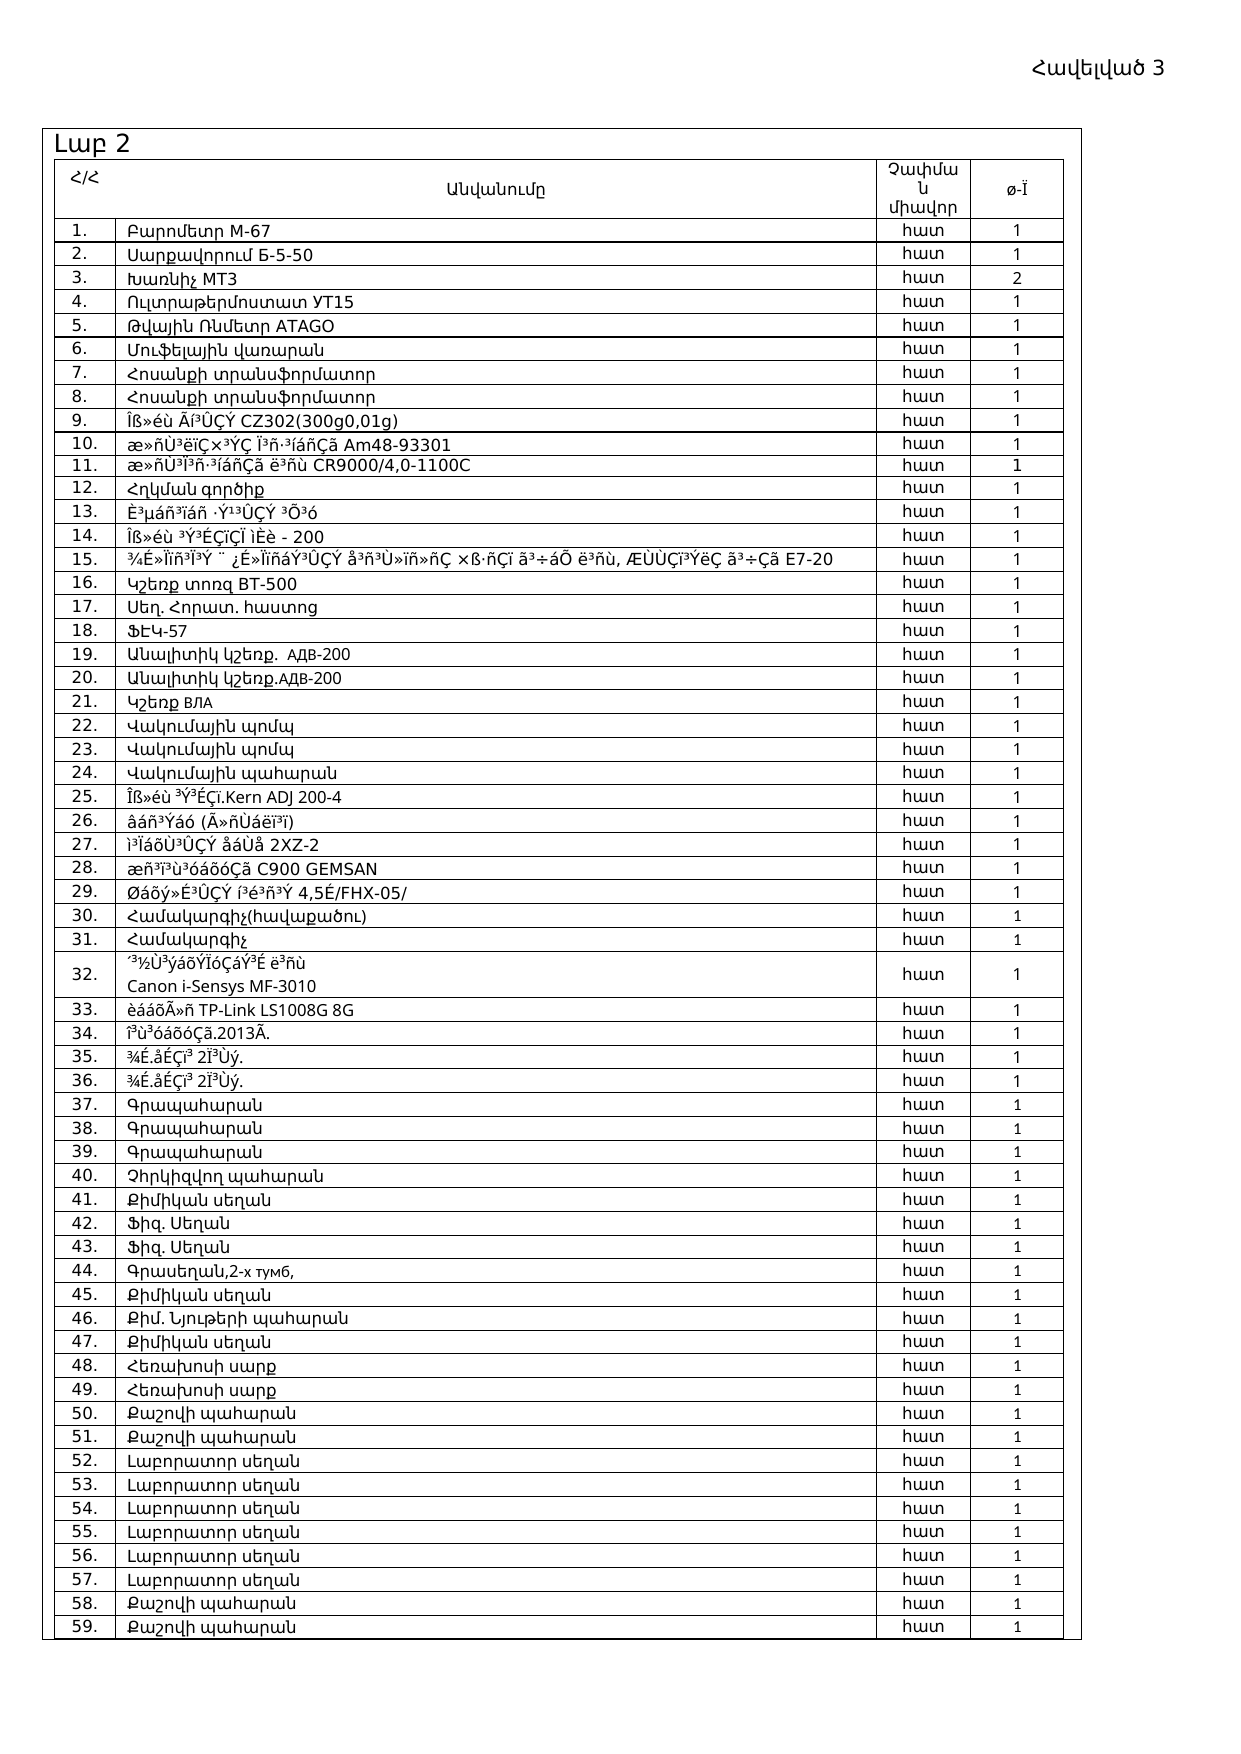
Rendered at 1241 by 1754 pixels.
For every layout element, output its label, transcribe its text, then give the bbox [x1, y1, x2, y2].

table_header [43, 129, 1081, 1639]
text Հավելված 3 [69, 56, 1165, 80]
